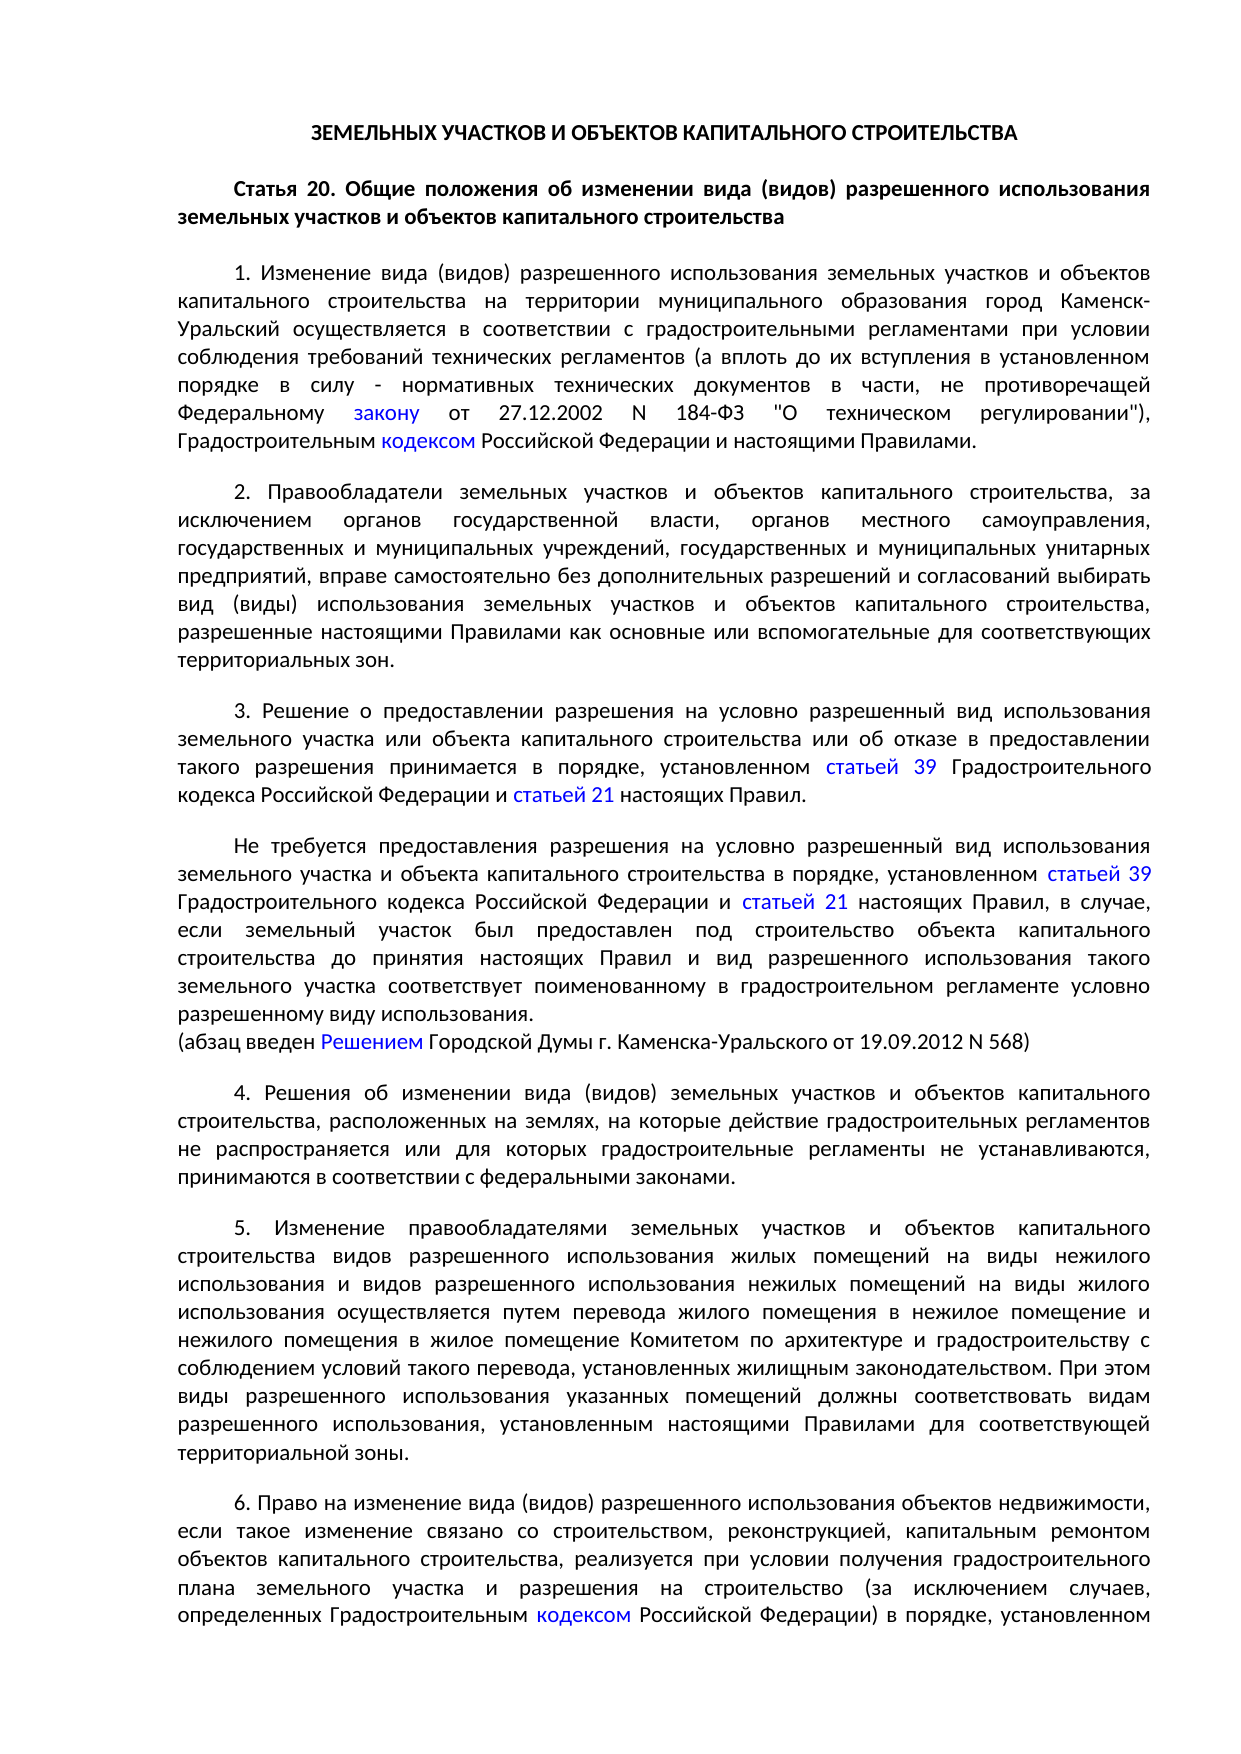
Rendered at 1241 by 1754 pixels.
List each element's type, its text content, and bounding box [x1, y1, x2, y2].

text 2. Правообладатели земельных участков и объектов капитального строительства, за исключением органов государственной власти, органов местного самоуправления, государственных и муниципальных учреждений, государственных и муниципальных унитарных предприятий, вправе самостоятельно без дополнительных разрешений и согласований выбирать вид (виды) использования земельных участков и объектов капитального строительства, разрешенные настоящими Правилами как основные или вспомогательные для соответствующих территориальных зон. [177, 477, 1152, 673]
text 1. Изменение вида (видов) разрешенного использования земельных участков и объектов капитального строительства на территории муниципального образования город Каменск-Уральский осуществляется в соответствии с градостроительными регламентами при условии соблюдения требований технических регламентов (а вплоть до их вступления в установленном порядке в силу - нормативных технических документов в части, не противоречащей Федеральному закону от 27.12.2002 N 184-ФЗ "О техническом регулировании"), Градостроительным кодексом Российской Федерации и настоящими Правилами. [177, 258, 1152, 454]
text 5. Изменение правообладателями земельных участков и объектов капитального строительства видов разрешенного использования жилых помещений на виды нежилого использования и видов разрешенного использования нежилых помещений на виды жилого использования осуществляется путем перевода жилого помещения в нежилое помещение и нежилого помещения в жилое помещение Комитетом по архитектуре и градостроительству с соблюдением условий такого перевода, установленных жилищным законодательством. При этом виды разрешенного использования указанных помещений должны соответствовать видам разрешенного использования, установленным настоящими Правилами для соответствующей территориальной зоны. [177, 1213, 1152, 1466]
title Статья 20. Общие положения об изменении вида (видов) разрешенного использования земельных участков и объектов капитального строительства [177, 174, 1152, 230]
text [177, 1488, 1152, 1629]
text Не требуется предоставления разрешения на условно разрешенный вид использования земельного участка и объекта капитального строительства в порядке, установленном статьей 39 Градостроительного кодекса Российской Федерации и статьей 21 настоящих Правил, в случае, если земельный участок был предоставлен под строительство объекта капитального строительства до принятия настоящих Правил и вид разрешенного использования такого земельного участка соответствует поименованному в градостроительном регламенте условно разрешенному виду использования. [177, 831, 1152, 1027]
title ЗЕМЕЛЬНЫХ УЧАСТКОВ И ОБЪЕКТОВ КАПИТАЛЬНОГО СТРОИТЕЛЬСТВА [177, 118, 1152, 146]
text 3. Решение о предоставлении разрешения на условно разрешенный вид использования земельного участка или объекта капитального строительства или об отказе в предоставлении такого разрешения принимается в порядке, установленном статьей 39 Градостроительного кодекса Российской Федерации и статьей 21 настоящих Правил. [177, 696, 1152, 808]
text 4. Решения об изменении вида (видов) земельных участков и объектов капитального строительства, расположенных на землях, на которые действие градостроительных регламентов не распространяется или для которых градостроительные регламенты не устанавливаются, принимаются в соответствии с федеральными законами. [177, 1078, 1152, 1191]
text (абзац введен Решением Городской Думы г. Каменска-Уральского от 19.09.2012 N 568) [177, 1027, 1152, 1056]
